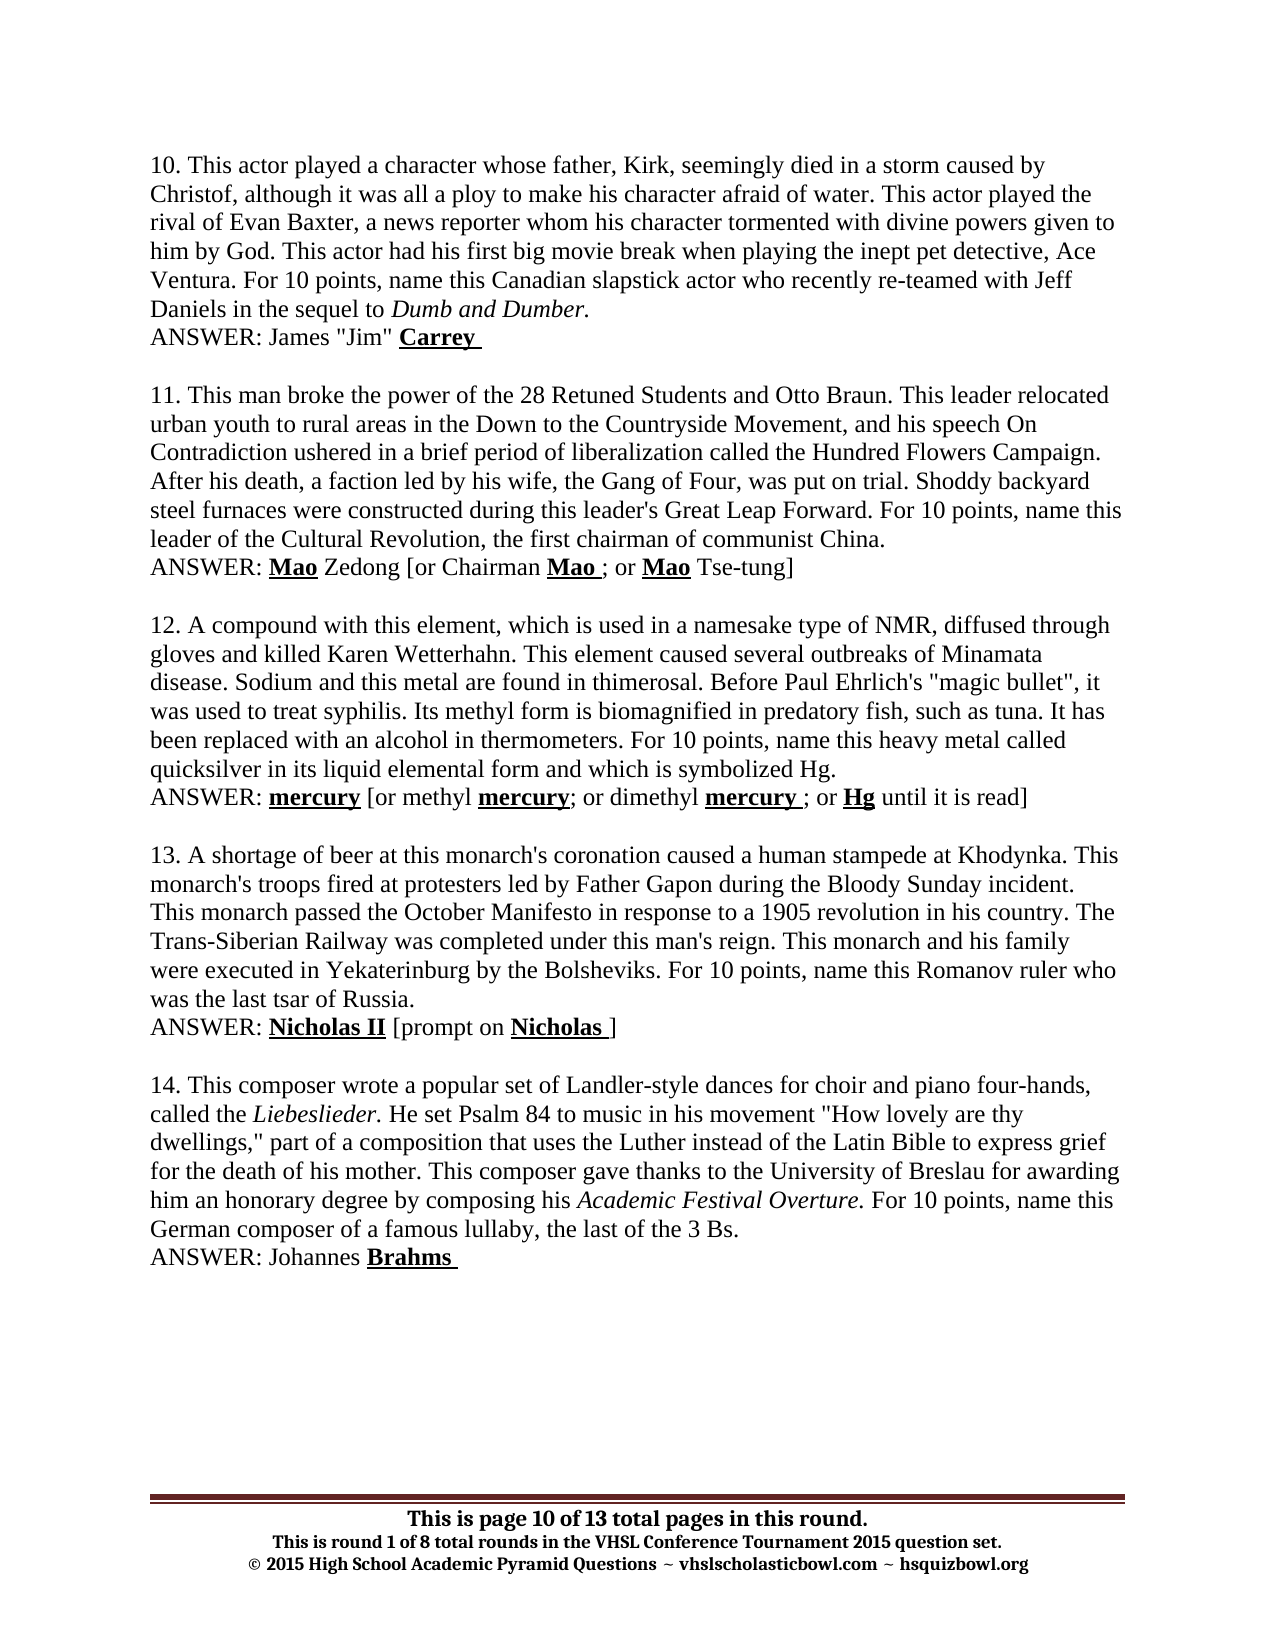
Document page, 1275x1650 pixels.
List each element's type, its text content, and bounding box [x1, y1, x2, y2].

text 12. A compound with this element, which is used in a namesake type of NMR, diffused through gloves and killed Karen Wetterhahn. This element caused several outbreaks of Minamata disease. Sodium and this metal are found in thimerosal. Before Paul Ehrlich's "magic bullet", it was used to treat syphilis. Its methyl form is biomagnified in predatory fish, such as tuna. It has been replaced with an alcohol in thermometers. For 10 points, name this heavy metal called quicksilver in its liquid elemental form and which is symbolized Hg. ANSWER: mercury [or methyl mercury; or dimethyl mercury ; or Hg until it is read] [150, 610, 1125, 811]
text 11. This man broke the power of the 28 Retuned Students and Otto Braun. This leader relocated urban youth to rural areas in the Down to the Countryside Movement, and his speech On Contradiction ushered in a brief period of liberalization called the Hundred Flowers Campaign. After his death, a faction led by his wife, the Gang of Four, was put on trial. Shoddy backyard steel furnaces were constructed during this leader's Great Leap Forward. For 10 points, name this leader of the Cultural Revolution, the first chairman of communist China. ANSWER: Mao Zedong [or Chairman Mao ; or Mao Tse-tung] [150, 380, 1125, 581]
text 13. A shortage of beer at this monarch's coronation caused a human stampede at Khodynka. This monarch's troops fired at protesters led by Father Gapon during the Bloody Sunday incident. This monarch passed the October Manifesto in response to a 1905 revolution in his country. The Trans-Siberian Railway was completed under this man's reign. This monarch and his family were executed in Yekaterinburg by the Bolsheviks. For 10 points, name this Romanov ruler who was the last tsar of Russia. ANSWER: Nicholas II [prompt on Nicholas ] [150, 840, 1125, 1041]
text 10. This actor played a character whose father, Kirk, seemingly died in a storm caused by Christof, although it was all a ploy to make his character afraid of water. This actor played the rival of Evan Baxter, a news reporter whom his character tormented with divine powers given to him by God. This actor had his first big movie break when playing the inept pet detective, Ace Ventura. For 10 points, name this Canadian slapstick actor who recently re-teamed with Jeff Daniels in the sequel to Dumb and Dumber. ANSWER: James "Jim" Carrey [150, 150, 1125, 351]
text 14. This composer wrote a popular set of Landler-style dances for choir and piano four-hands, called the Liebeslieder. He set Psalm 84 to music in his movement "How lovely are thy dwellings," part of a composition that uses the Luther instead of the Latin Bible to express grief for the death of his mother. This composer gave thanks to the University of Breslau for awarding him an honorary degree by composing his Academic Festival Overture. For 10 points, name this German composer of a famous lullaby, the last of the 3 Bs. ANSWER: Johannes Brahms [150, 1070, 1125, 1271]
